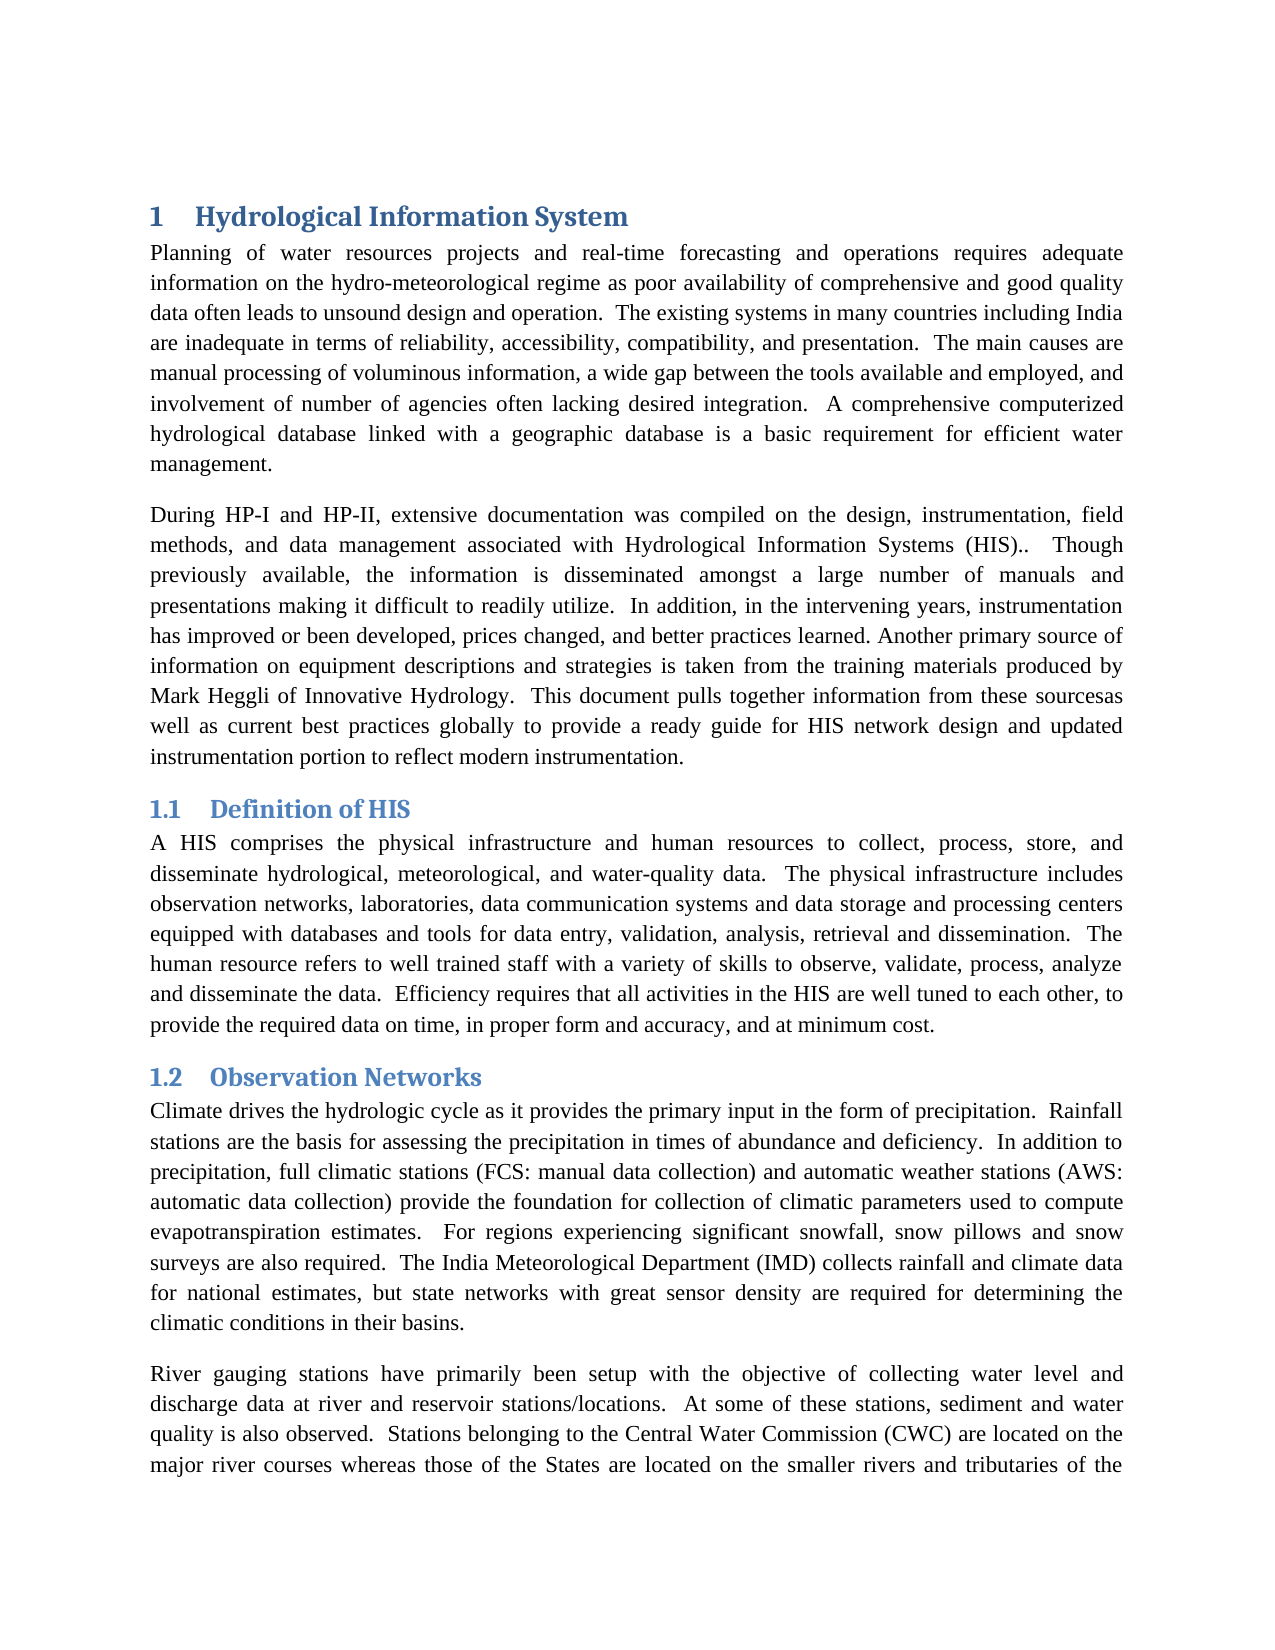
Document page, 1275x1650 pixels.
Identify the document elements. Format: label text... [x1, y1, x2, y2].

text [150, 1360, 1125, 1477]
subtitle Definition of HIS [150, 794, 1125, 825]
text Planning of water resources projects and real-time forecasting and operations requires adequate information on the hydro-meteorological regime as poor availability of comprehensive and good quality data often leads to unsound design and operation. The existing systems in many countries including India are inadequate in terms of reliability, accessibility, compatibility, and presentation. The main causes are manual processing of voluminous information, a wide gap between the tools available and employed, and involvement of number of agencies often lacking desired integration. A comprehensive computerized hydrological database linked with a geographic database is a basic requirement for efficient water management. [150, 238, 1125, 476]
text A HIS comprises the physical infrastructure and human resources to collect, process, store, and disseminate hydrological, meteorological, and water-quality data. The physical infrastructure includes observation networks, laboratories, data communication systems and data storage and processing centers equipped with databases and tools for data entry, validation, analysis, retrieval and dissemination. The human resource refers to well trained staff with a variety of skills to observe, validate, process, analyze and disseminate the data. Efficiency requires that all activities in the HIS are well tuned to each other, to provide the required data on time, in proper form and accuracy, and at minimum cost. [150, 829, 1125, 1037]
subtitle Hydrological Information System [150, 200, 1125, 233]
subtitle Observation Networks [150, 1062, 1125, 1093]
text During HP-I and HP-II, extensive documentation was compiled on the design, instrumentation, field methods, and data management associated with Hydrological Information Systems (HIS).. Though previously available, the information is disseminated amongst a large number of manuals and presentations making it difficult to readily utilize. In addition, in the intervening years, instrumentation has improved or been developed, prices changed, and better practices learned. Another primary source of information on equipment descriptions and strategies is taken from the training materials produced by Mark Heggli of Innovative Hydrology. This document pulls together information from these sourcesas well as current best practices globally to provide a ready guide for HIS network design and updated instrumentation portion to reflect modern instrumentation. [150, 501, 1125, 769]
text Climate drives the hydrologic cycle as it provides the primary input in the form of precipitation. Rainfall stations are the basis for assessing the precipitation in times of abundance and deficiency. In addition to precipitation, full climatic stations (FCS: manual data collection) and automatic weather stations (AWS: automatic data collection) provide the foundation for collection of climatic parameters used to compute evapotranspiration estimates. For regions experiencing significant snowfall, snow pillows and snow surveys are also required. The India Meteorological Department (IMD) collects rainfall and climate data for national estimates, but state networks with great sensor density are required for determining the climatic conditions in their basins. [150, 1097, 1125, 1335]
